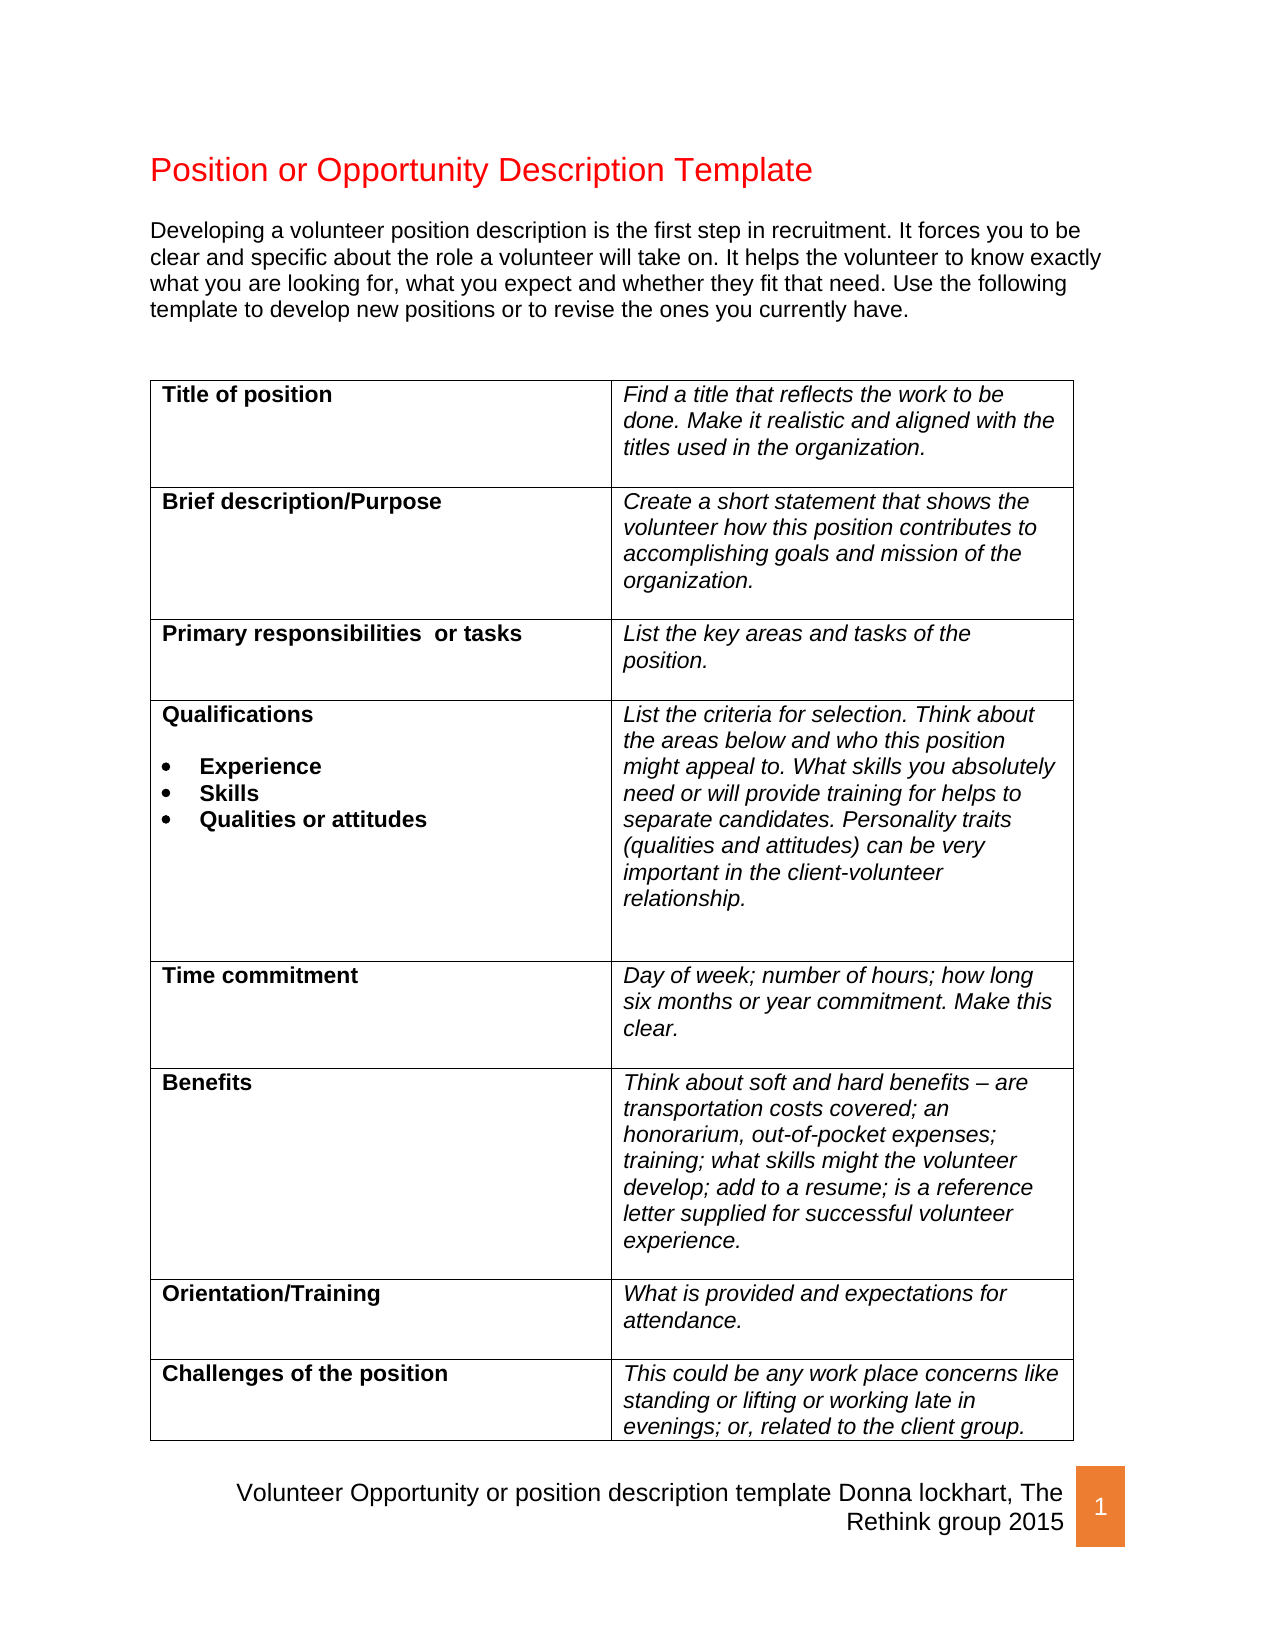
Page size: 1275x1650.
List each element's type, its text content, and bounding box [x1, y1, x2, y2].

table_cell Primary responsibilities or tasks [151, 620, 611, 699]
text Developing a volunteer position description is the first step in recruitment. It forces you to be clear and specific about the role a volunteer will take on. It helps the volunteer to know exactly what you are looking for, what you expect and whether they fit that need. Use the following template to develop new positions or to revise the ones you currently have. [150, 217, 1125, 323]
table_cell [612, 1360, 1073, 1439]
table_cell Time commitment [151, 962, 611, 1067]
subtitle Position or Opportunity Description Template [150, 150, 1125, 188]
table_cell Think about soft and hard benefits – are transportation costs covered; an honorarium, out-of-pocket expenses; training; what skills might the volunteer develop; add to a resume; is a reference letter supplied for successful volunteer experience. [612, 1069, 1073, 1279]
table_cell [151, 1360, 611, 1439]
table_cell Brief description/Purpose [151, 488, 611, 619]
table_cell Create a short statement that shows the volunteer how this position contributes to accomplishing goals and mission of the organization. [612, 488, 1073, 619]
table_header Find a title that reflects the work to be done. Make it realistic and aligned with the titles used in the organization. [612, 381, 1073, 487]
table_cell List the criteria for selection. Think about the areas below and who this position might appeal to. What skills you absolutely need or will provide training for helps to separate candidates. Personality traits (qualities and attitudes) can be very important in the client-volunteer relationship. [612, 701, 1073, 961]
table_cell Day of week; number of hours; how long six months or year commitment. Make this clear. [612, 962, 1073, 1067]
table_cell Benefits [151, 1069, 611, 1279]
table_cell What is provided and expectations for attendance. [612, 1280, 1073, 1359]
table_header Title of position [151, 381, 611, 487]
table_cell Qualifications Experience Skills Qualities or attitudes [151, 701, 611, 961]
table_cell List the key areas and tasks of the position. [612, 620, 1073, 699]
table_cell Orientation/Training [151, 1280, 611, 1359]
